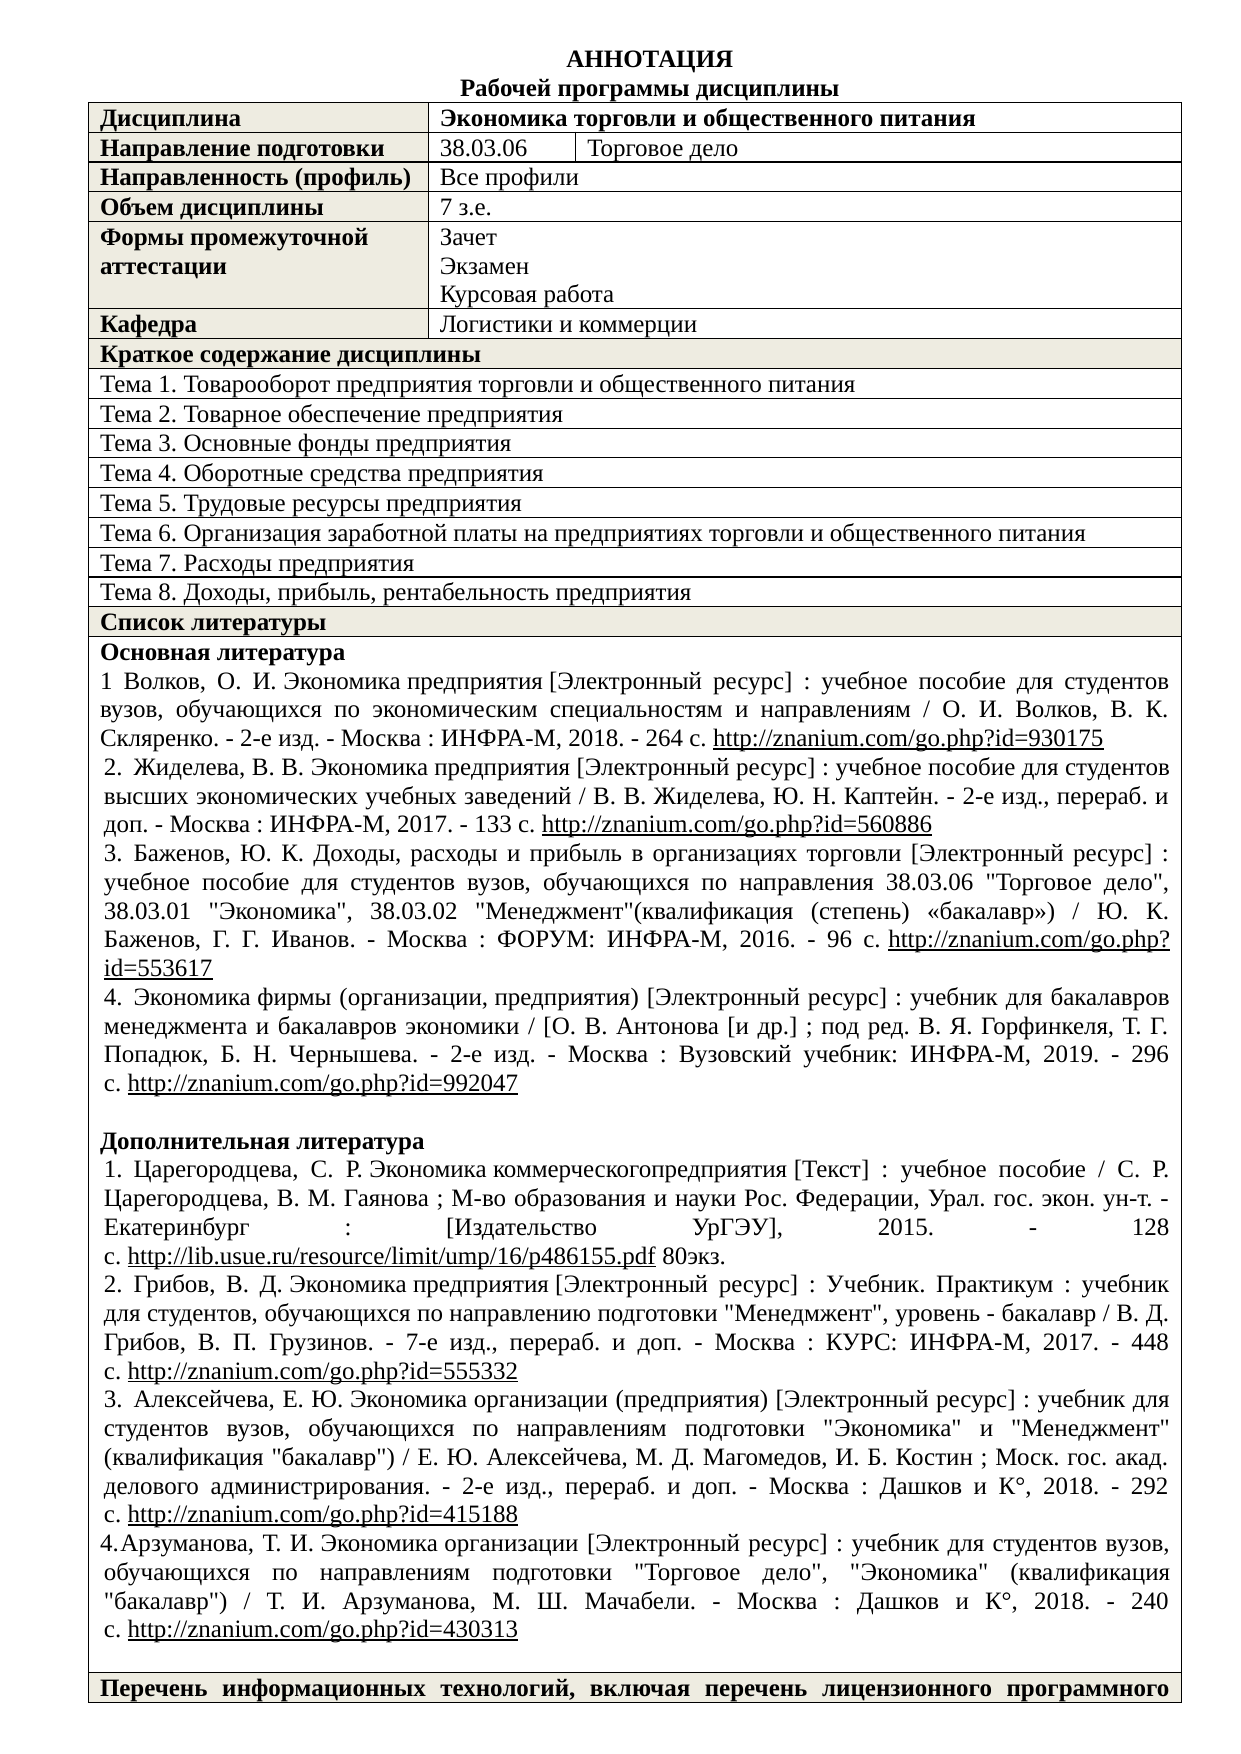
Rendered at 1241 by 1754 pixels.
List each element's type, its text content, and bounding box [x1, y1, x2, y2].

table_cell Тема 8. Доходы, прибыль, рентабельность предприятия [89, 578, 1181, 606]
table_cell Тема 6. Организация заработной платы на предприятиях торговли и общественного питания [89, 518, 1181, 547]
table_cell 7 з.е. [429, 192, 1181, 221]
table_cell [89, 1673, 1181, 1702]
table_cell Основная литература 1 Волков, О. И. Экономика предприятия [Электронный ресурс] : учебное пособие для студентов вузов, обучающихся по экономическим специальностям и направлениям / О. И. Волков, В. К. Скляренко. - 2-е изд. - Москва : ИНФРА-М, 2018. - 264 с. http://znanium.com/go.php?id=930175 Жиделева, В. В. Экономика предприятия [Электронный ресурс] : учебное пособие для студентов высших экономических учебных заведений / В. В. Жиделева, Ю. Н. Каптейн. - 2-е изд., перераб. и доп. - Москва : ИНФРА-М, 2017. - 133 с. http://znanium.com/go.php?id=560886 Баженов, Ю. К. Доходы, расходы и прибыль в организациях торговли [Электронный ресурс] : учебное пособие для студентов вузов, обучающихся по направления 38.03.06 "Торговое дело", 38.03.01 "Экономика", 38.03.02 "Менеджмент"(квалификация (степень) «бакалавр») / Ю. К. Баженов, Г. Г. Иванов. - Москва : ФОРУМ: ИНФРА-М, 2016. - 96 с. http://znanium.com/go.php?id=553617 Экономика фирмы (организации, предприятия) [Электронный ресурс] : учебник для бакалавров менеджмента и бакалавров экономики / [О. В. Антонова [и др.] ; под ред. В. Я. Горфинкеля, Т. Г. Попадюк, Б. Н. Чернышева. - 2-е изд. - Москва : Вузовский учебник: ИНФРА-М, 2019. - 296 с. http://znanium.com/go.php?id=992047 Дополнительная литература Царегородцева, С. Р. Экономика коммерческогопредприятия [Текст] : учебное пособие / С. Р. Царегородцева, В. М. Гаянова ; М-во образования и науки Рос. Федерации, Урал. гос. экон. ун-т. - Екатеринбург : [Издательство УрГЭУ], 2015. - 128 с. http://lib.usue.ru/resource/limit/ump/16/p486155.pdf 80экз. Грибов, В. Д. Экономика предприятия [Электронный ресурс] : Учебник. Практикум : учебник для студентов, обучающихся по направлению подготовки "Менедмжент", уровень - бакалавр / В. Д. Грибов, В. П. Грузинов. - 7-е изд., перераб. и доп. - Москва : КУРС: ИНФРА-М, 2017. - 448 с. http://znanium.com/go.php?id=555332 Алексейчева, Е. Ю. Экономика организации (предприятия) [Электронный ресурс] : учебник для студентов вузов, обучающихся по направлениям подготовки "Экономика" и "Менеджмент" (квалификация "бакалавр") / Е. Ю. Алексейчева, М. Д. Магомедов, И. Б. Костин ; Моск. гос. акад. делового администрирования. - 2-е изд., перераб. и доп. - Москва : Дашков и К°, 2018. - 292 с. http://znanium.com/go.php?id=415188 Арзуманова, Т. И. Экономика организации [Электронный ресурс] : учебник для студентов вузов, обучающихся по направлениям подготовки "Торговое дело", "Экономика" (квалификация "бакалавр") / Т. И. Арзуманова, М. Ш. Мачабели. - Москва : Дашков и К°, 2018. - 240 с. http://znanium.com/go.php?id=430313 [89, 637, 1181, 1672]
table_cell Направленность (профиль) [89, 163, 428, 191]
table_cell Тема 5. Трудовые ресурсы предприятия [89, 488, 1181, 517]
table_cell Краткое содержание дисциплины [89, 339, 1181, 368]
table_cell Тема 4. Оборотные средства предприятия [89, 458, 1181, 487]
table_cell Кафедра [89, 309, 428, 338]
table_cell Тема 1. Товарооборот предприятия торговли и общественного питания [89, 369, 1181, 398]
table_cell Направление подготовки [89, 133, 428, 161]
table_cell Формы промежуточной аттестации [89, 222, 428, 308]
text Рабочей программы дисциплины [118, 73, 1181, 102]
table_cell Тема 7. Расходы предприятия [89, 548, 1181, 576]
table_cell Тема 3. Основные фонды предприятия [89, 429, 1181, 457]
table_header Экономика торговли и общественного питания [429, 103, 1181, 132]
table_cell 38.03.06 [429, 133, 575, 161]
text АННОТАЦИЯ [118, 44, 1181, 73]
table_cell Торговое дело [576, 133, 1181, 161]
table_cell Тема 2. Товарное обеспечение предприятия [89, 399, 1181, 427]
table_cell Объем дисциплины [89, 192, 428, 221]
table_header Дисциплина [89, 103, 428, 132]
table_cell Список литературы [89, 607, 1181, 636]
table_cell Логистики и коммерции [429, 309, 1181, 338]
table_cell Зачет Экзамен Курсовая работа [429, 222, 1181, 308]
table_cell Все профили [429, 163, 1181, 191]
